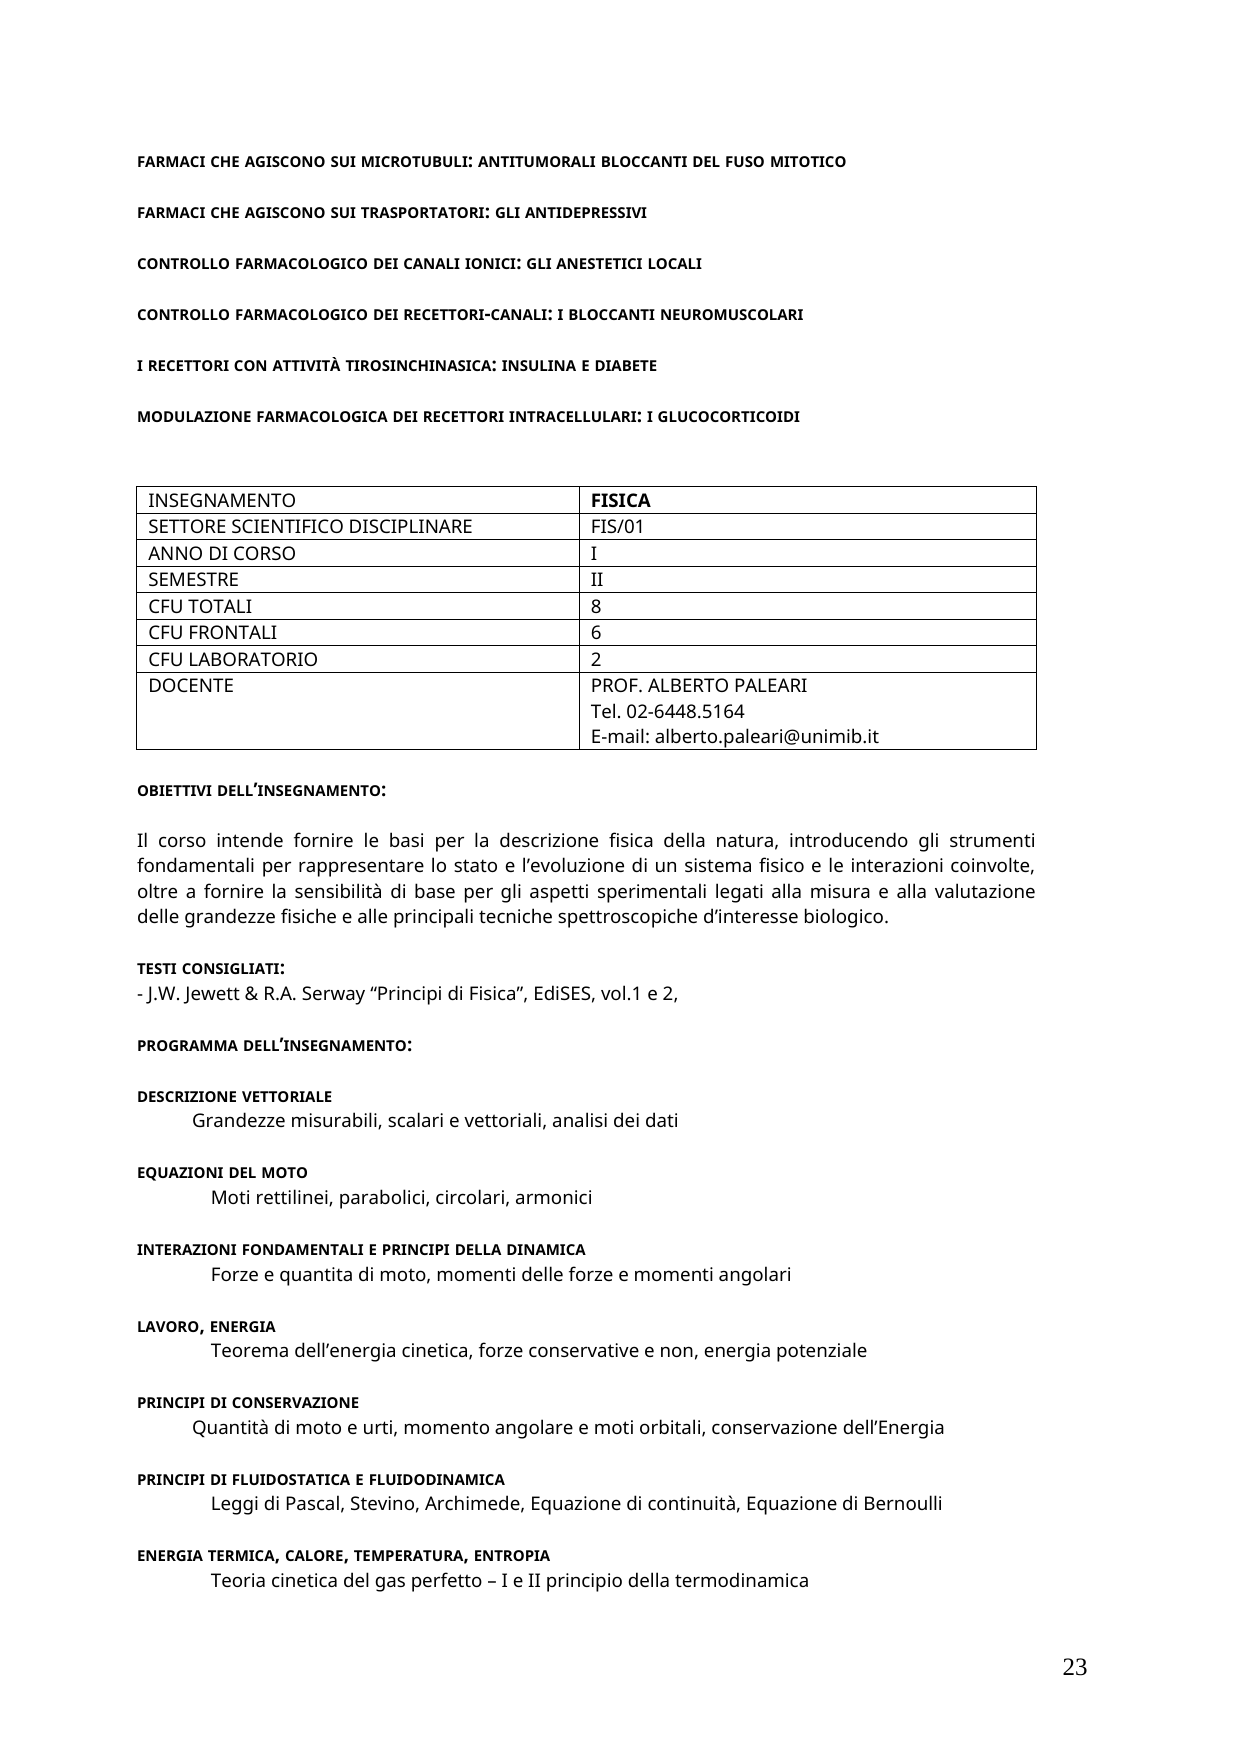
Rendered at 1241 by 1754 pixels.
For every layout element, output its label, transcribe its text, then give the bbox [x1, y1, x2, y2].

table_cell CFU TOTALI [137, 593, 579, 619]
table_cell SETTORE SCIENTIFICO DISCIPLINARE [137, 514, 579, 539]
table_header FISICA [580, 487, 1036, 512]
text farmaci che agiscono sui microtubuli: antitumorali bloccanti del fuso mitotico [137, 148, 1083, 173]
text equazioni del moto [137, 1159, 1083, 1184]
table_cell I [580, 540, 1036, 566]
text obiettivi dell’insegnamento: [137, 776, 1083, 801]
text farmaci che agiscono sui trasportatori: gli antidepressivi [137, 199, 1083, 224]
table_cell 6 [580, 620, 1036, 645]
table_cell PROF. ALBERTO PALEARI Tel. 02-6448.5164 E-mail: alberto.paleari@unimib.it [580, 673, 1036, 749]
text Moti rettilinei, parabolici, circolari, armonici [137, 1184, 1083, 1210]
text Quantità di moto e urti, momento angolare e moti orbitali, conservazione dell’Energia [137, 1414, 1083, 1439]
text Forze e quantita di moto, momenti delle forze e momenti angolari [137, 1261, 1083, 1286]
text principi di fluidostatica e fluidodinamica [137, 1465, 1083, 1491]
text lavoro, energia [137, 1312, 1083, 1337]
text controllo farmacologico dei recettori-canali: i bloccanti neuromuscolari [137, 301, 1083, 326]
table_cell SEMESTRE [137, 567, 579, 592]
table_cell 8 [580, 593, 1036, 619]
table_cell DOCENTE [137, 673, 579, 749]
text Leggi di Pascal, Stevino, Archimede, Equazione di continuità, Equazione di Bernoulli [137, 1491, 1083, 1516]
text energia termica, calore, temperatura, entropia [137, 1542, 1083, 1567]
text Teorema dell’energia cinetica, forze conservative e non, energia potenziale [137, 1337, 1083, 1363]
text Teoria cinetica del gas perfetto – I e II principio della termodinamica [137, 1567, 1083, 1593]
text descrizione vettoriale [137, 1082, 1083, 1108]
text programma dell’insegnamento: [137, 1031, 1083, 1057]
table_cell 2 [580, 646, 1036, 672]
text i recettori con attività tirosinchinasica: insulina e diabete [137, 352, 1083, 377]
table_header INSEGNAMENTO [137, 487, 579, 512]
table_cell ANNO DI CORSO [137, 540, 579, 566]
table_cell CFU LABORATORIO [137, 646, 579, 672]
text - J.W. Jewett & R.A. Serway “Principi di Fisica”, EdiSES, vol.1 e 2, [137, 980, 1083, 1006]
text modulazione farmacologica dei recettori intracellulari: i glucocorticoidi [137, 403, 1083, 428]
text testi consigliati: [137, 954, 1083, 980]
table_cell II [580, 567, 1036, 592]
text Grandezze misurabili, scalari e vettoriali, analisi dei dati [137, 1108, 1083, 1133]
text Il corso intende fornire le basi per la descrizione fisica della natura, introducendo gli strumenti fondamentali per rappresentare lo stato e l’evoluzione di un sistema fisico e le interazioni coinvolte, oltre a fornire la sensibilità di base per gli aspetti sperimentali legati alla misura e alla valutazione delle grandezze fisiche e alle principali tecniche spettroscopiche d’interesse biologico. [137, 827, 1037, 929]
text principi di conservazione [137, 1388, 1083, 1414]
text controllo farmacologico dei canali ionici: gli anestetici locali [137, 250, 1083, 275]
table_cell FIS/01 [580, 514, 1036, 539]
table_cell CFU FRONTALI [137, 620, 579, 645]
text interazioni fondamentali e principi della dinamica [137, 1235, 1083, 1261]
